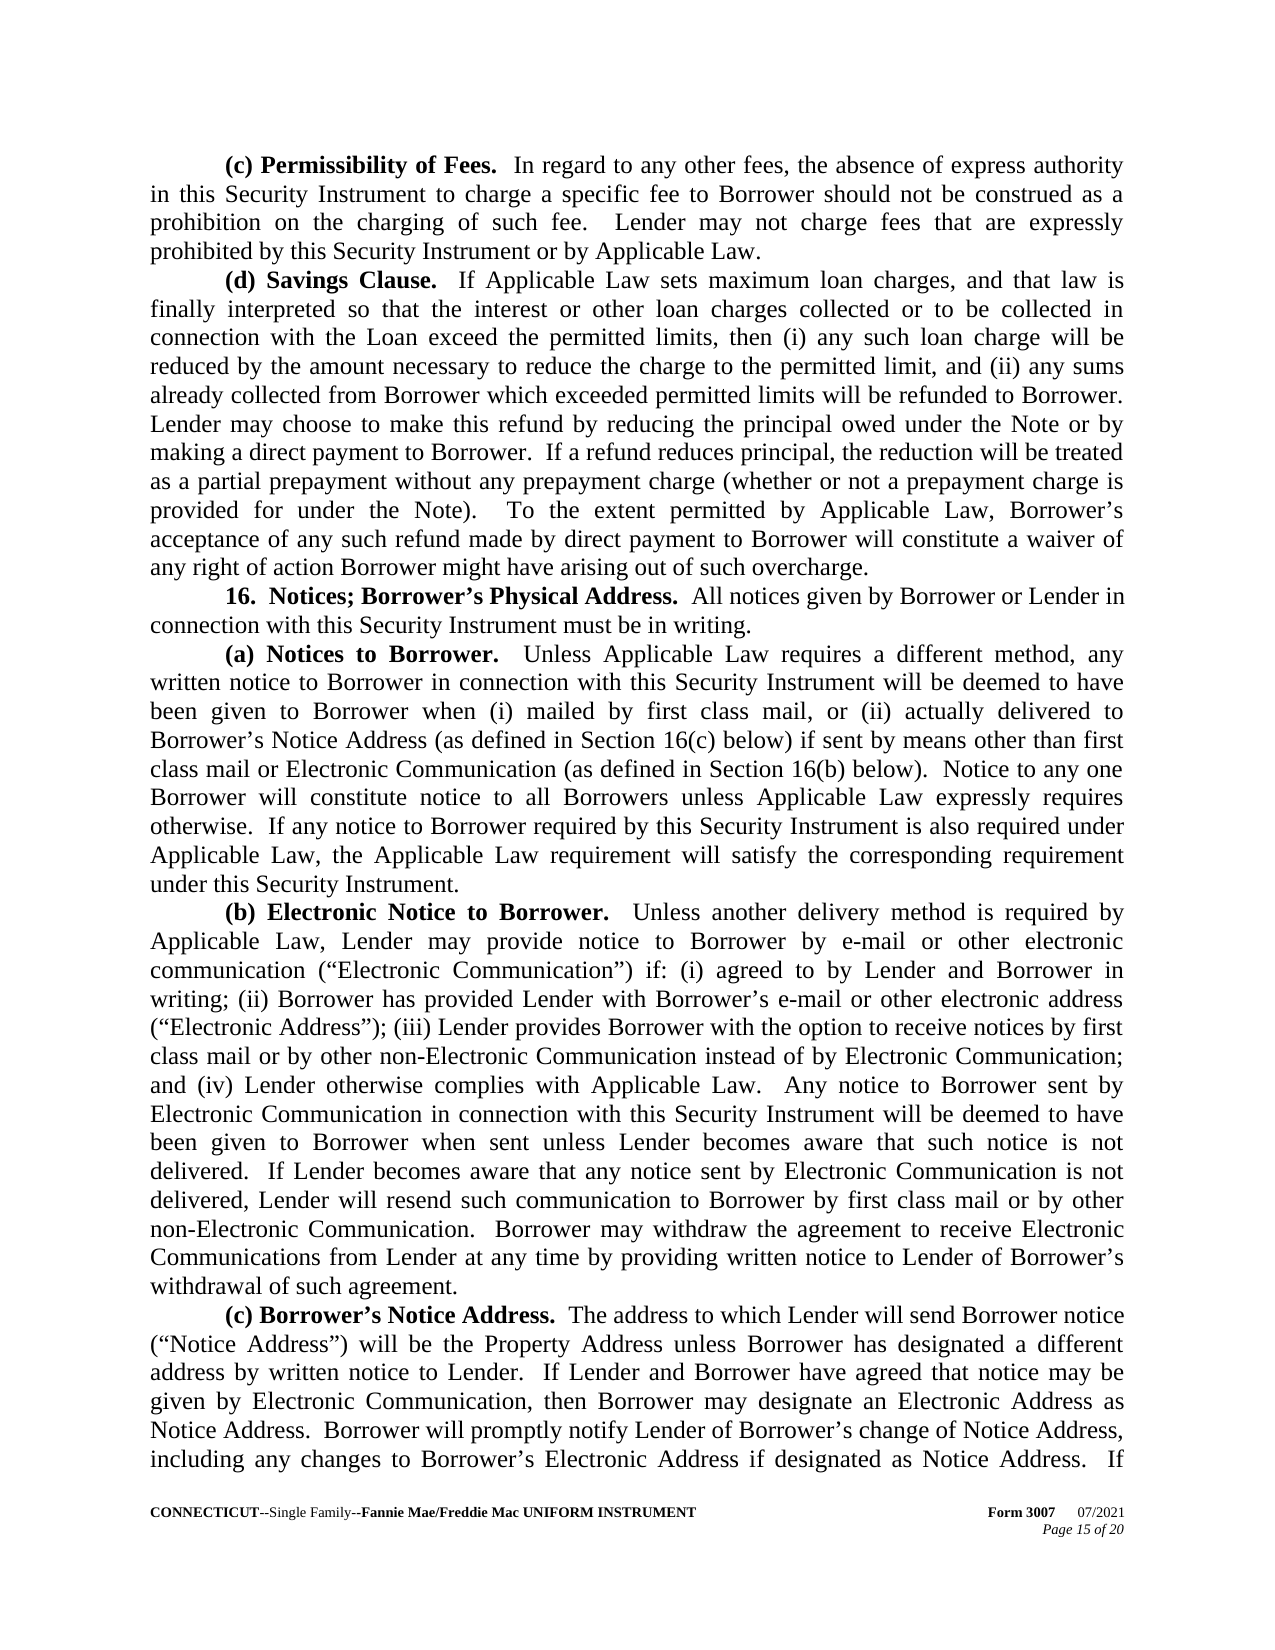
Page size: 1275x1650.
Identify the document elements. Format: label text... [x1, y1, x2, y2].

text (c) Permissibility of Fees. In regard to any other fees, the absence of express authority in this Security Instrument to charge a specific fee to Borrower should not be construed as a prohibition on the charging of such fee. Lender may not charge fees that are expressly prohibited by this Security Instrument or by Applicable Law. [150, 150, 1125, 265]
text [150, 1300, 1125, 1472]
text 16. Notices; Borrower’s Physical Address. All notices given by Borrower or Lender in connection with this Security Instrument must be in writing. [150, 581, 1125, 639]
text (a) Notices to Borrower. Unless Applicable Law requires a different method, any written notice to Borrower in connection with this Security Instrument will be deemed to have been given to Borrower when (i) mailed by first class mail, or (ii) actually delivered to Borrower’s Notice Address (as defined in Section 16(c) below) if sent by means other than first class mail or Electronic Communication (as defined in Section 16(b) below). Notice to any one Borrower will constitute notice to all Borrowers unless Applicable Law expressly requires otherwise. If any notice to Borrower required by this Security Instrument is also required under Applicable Law, the Applicable Law requirement will satisfy the corresponding requirement under this Security Instrument. [150, 639, 1125, 897]
text (b) Electronic Notice to Borrower. Unless another delivery method is required by Applicable Law, Lender may provide notice to Borrower by e-mail or other electronic communication (“Electronic Communication”) if: (i) agreed to by Lender and Borrower in writing; (ii) Borrower has provided Lender with Borrower’s e-mail or other electronic address (“Electronic Address”); (iii) Lender provides Borrower with the option to receive notices by first class mail or by other non-Electronic Communication instead of by Electronic Communication; and (iv) Lender otherwise complies with Applicable Law. Any notice to Borrower sent by Electronic Communication in connection with this Security Instrument will be deemed to have been given to Borrower when sent unless Lender becomes aware that such notice is not delivered. If Lender becomes aware that any notice sent by Electronic Communication is not delivered, Lender will resend such communication to Borrower by first class mail or by other non-Electronic Communication. Borrower may withdraw the agreement to receive Electronic Communications from Lender at any time by providing written notice to Lender of Borrower’s withdrawal of such agreement. [150, 897, 1125, 1300]
text (d) Savings Clause. If Applicable Law sets maximum loan charges, and that law is finally interpreted so that the interest or other loan charges collected or to be collected in connection with the Loan exceed the permitted limits, then (i) any such loan charge will be reduced by the amount necessary to reduce the charge to the permitted limit, and (ii) any sums already collected from Borrower which exceeded permitted limits will be refunded to Borrower. Lender may choose to make this refund by reducing the principal owed under the Note or by making a direct payment to Borrower. If a refund reduces principal, the reduction will be treated as a partial prepayment without any prepayment charge (whether or not a prepayment charge is provided for under the Note). To the extent permitted by Applicable Law, Borrower’s acceptance of any such refund made by direct payment to Borrower will constitute a waiver of any right of action Borrower might have arising out of such overcharge. [150, 265, 1125, 581]
